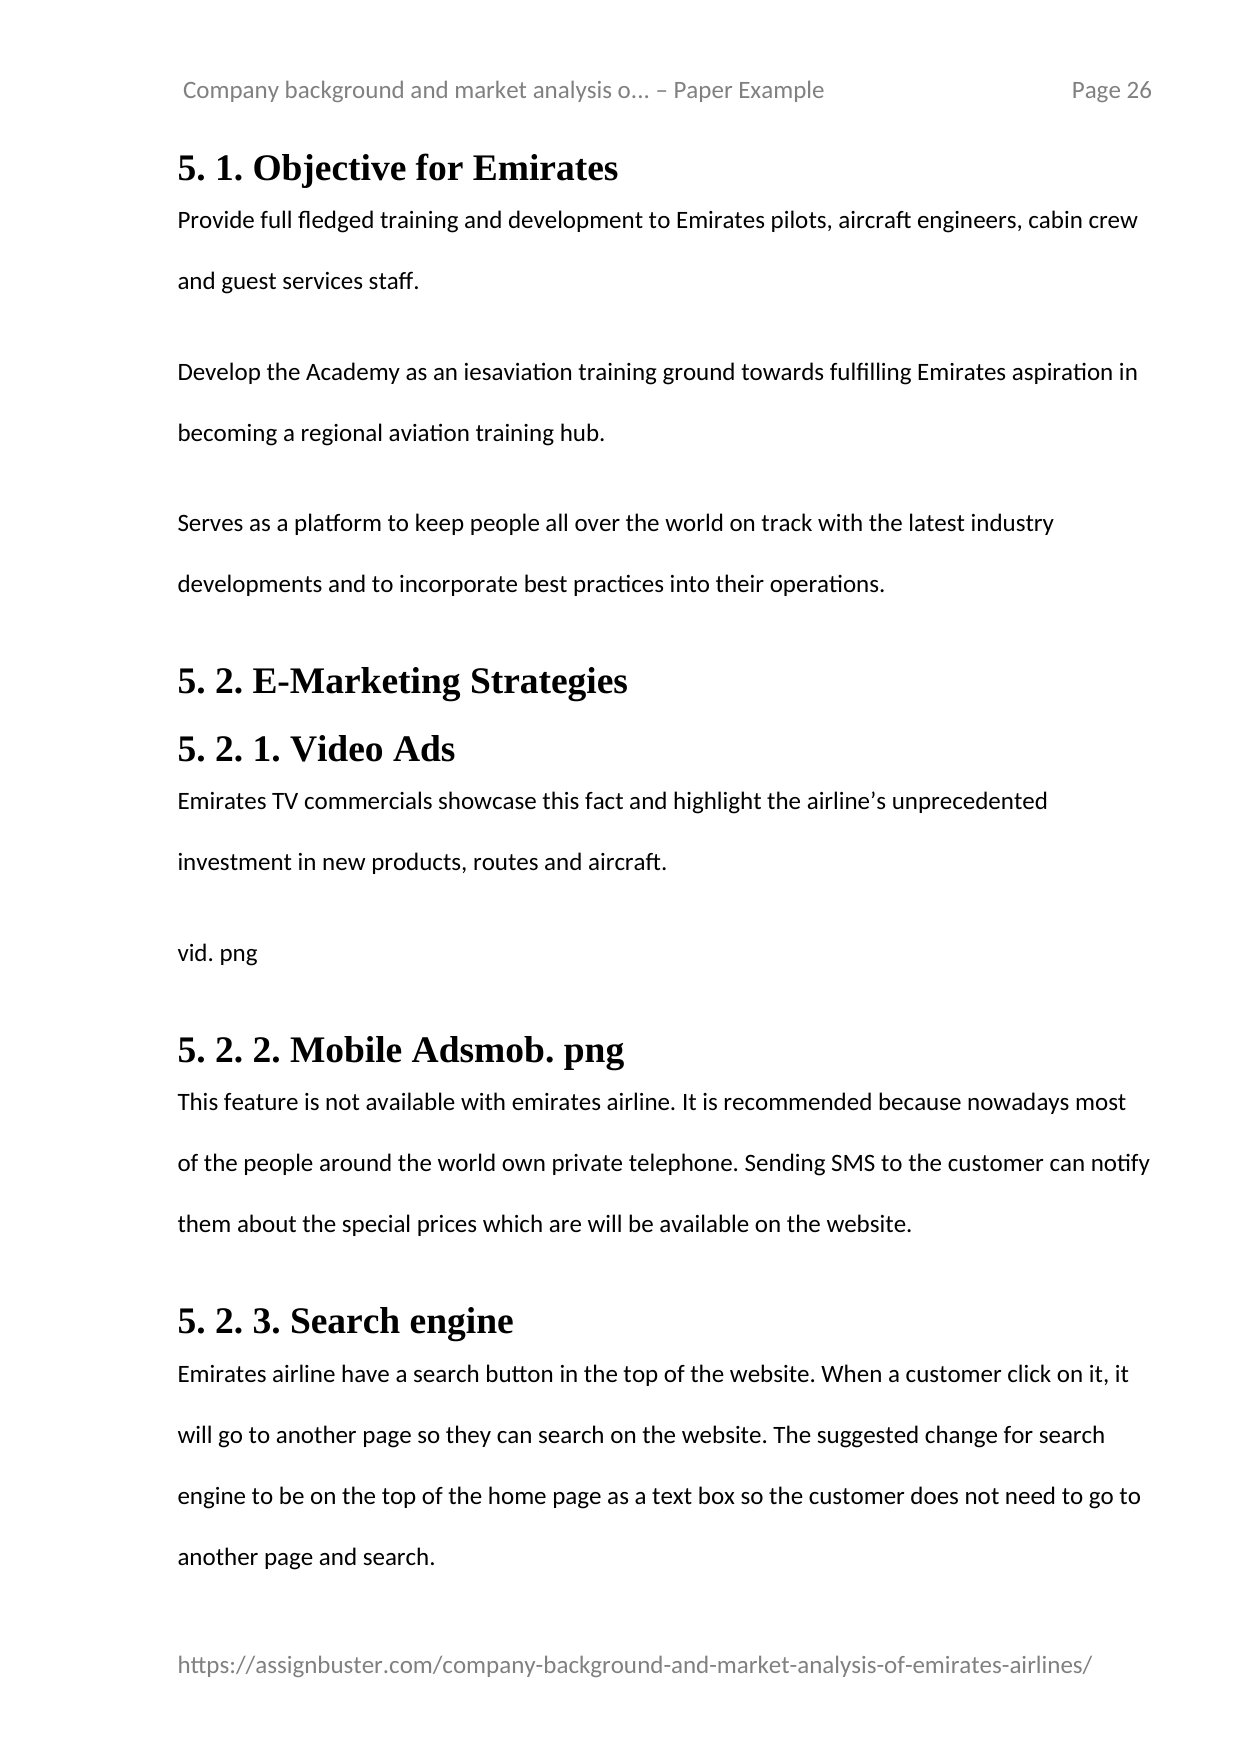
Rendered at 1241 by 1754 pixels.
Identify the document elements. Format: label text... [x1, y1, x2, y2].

subtitle 5. 1. Objective for Emirates [177, 145, 1152, 188]
subtitle 5. 2. 2. Mobile Adsmob. png [177, 1027, 1152, 1070]
text vid. png [177, 937, 1152, 967]
text This feature is not available with emirates airline. It is recommended because nowadays most of the people around the world own private telephone. Sending SMS to the customer can notify them about the special prices which are will be available on the website. [177, 1086, 1152, 1239]
subtitle 5. 2. 3. Search engine [177, 1299, 1152, 1342]
subtitle 5. 2. 1. Video Ads [177, 726, 1152, 769]
text Emirates airline have a search button in the top of the website. When a customer click on it, it will go to another page so they can search on the website. The suggested change for search engine to be on the top of the home page as a text box so the customer does not need to go to another page and search. [177, 1358, 1152, 1572]
subtitle 5. 2. E-Marketing Strategies [177, 659, 1152, 702]
text Develop the Academy as an iesaviation training ground towards fulfilling Emirates aspiration in becoming a regional aviation training hub. [177, 356, 1152, 447]
text Emirates TV commercials showcase this fact and highlight the airline’s unprecedented investment in new products, routes and aircraft. [177, 785, 1152, 877]
text Serves as a platform to keep people all over the world on track with the latest industry developments and to incorporate best practices into their operations. [177, 507, 1152, 599]
text Provide full fledged training and development to Emirates pilots, aircraft engineers, cabin crew and guest services staff. [177, 204, 1152, 296]
